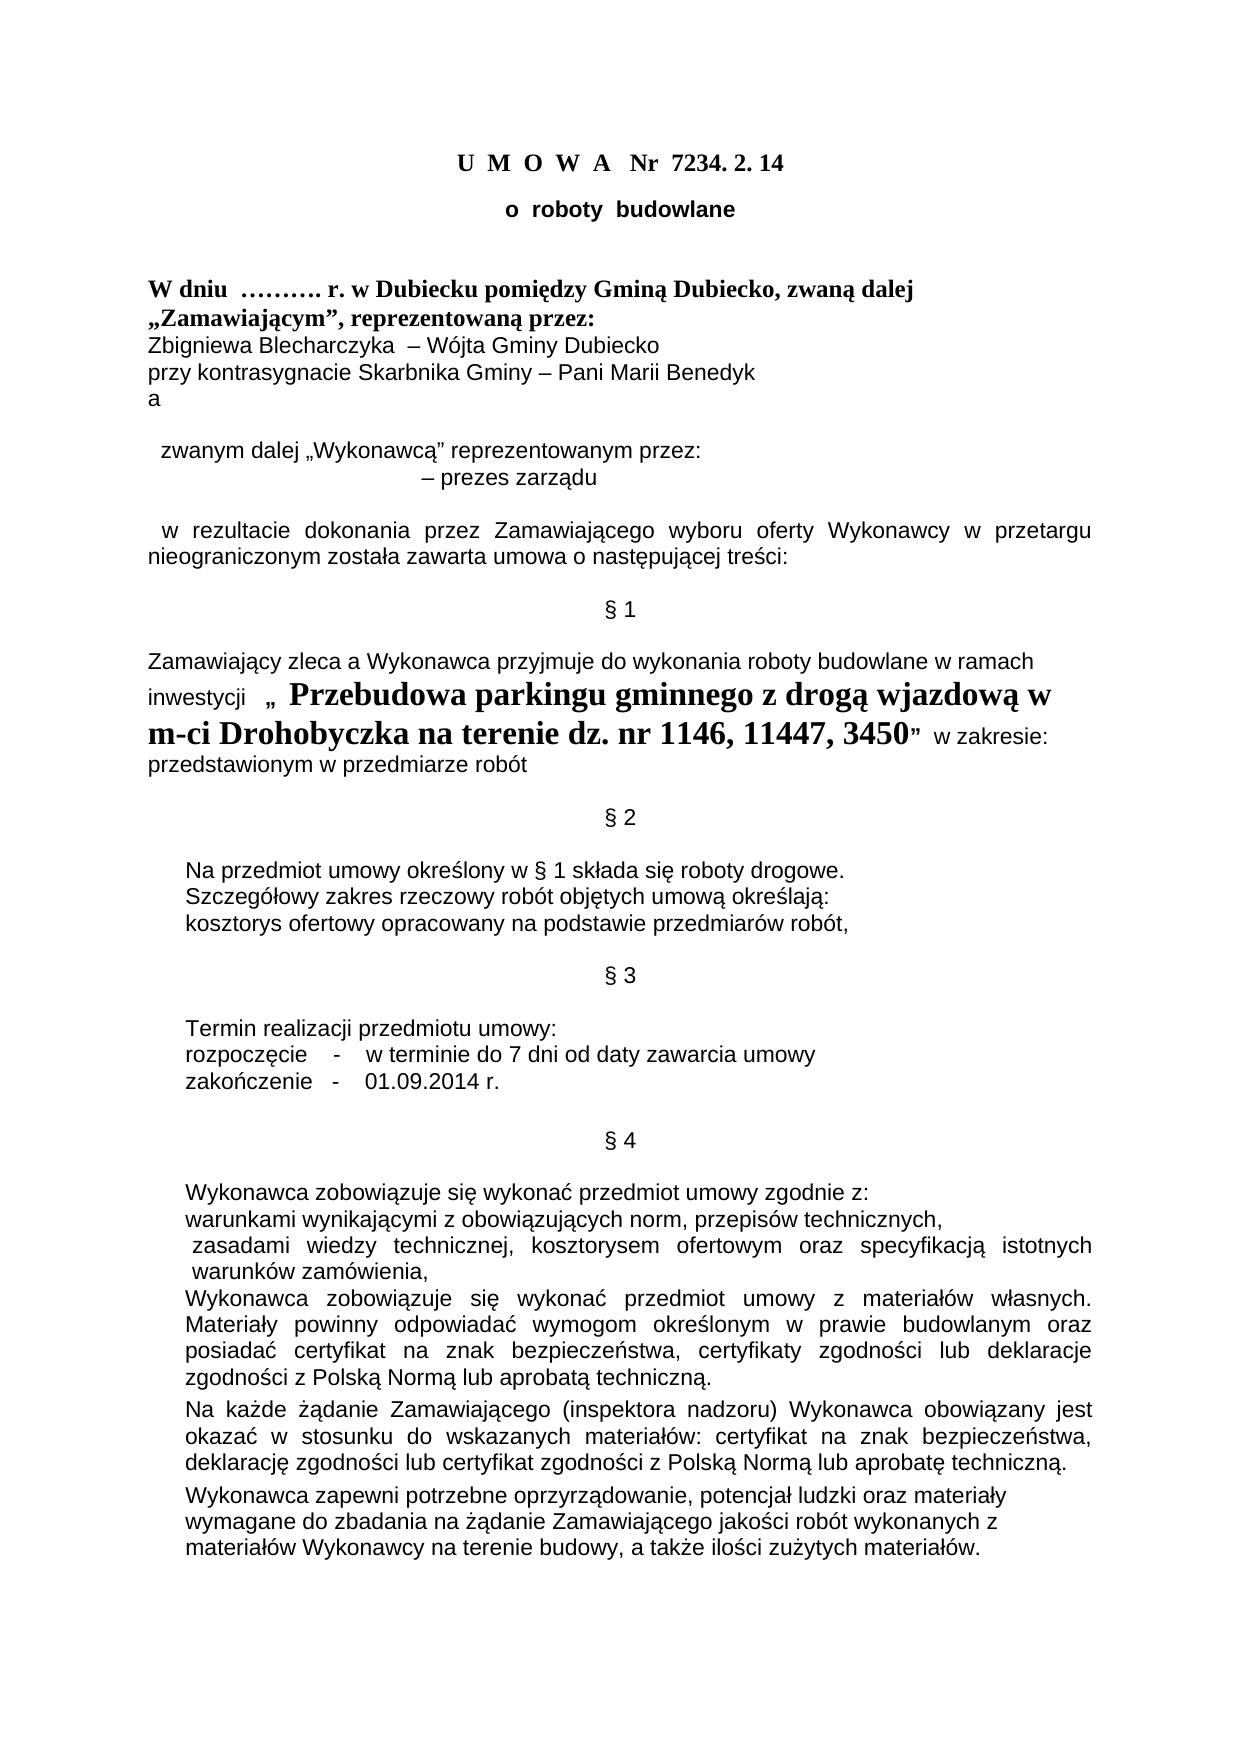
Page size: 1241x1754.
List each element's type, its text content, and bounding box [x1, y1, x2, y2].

text a [148, 385, 1093, 411]
text § 4 [148, 1127, 1093, 1153]
text w rezultacie dokonania przez Zamawiającego wyboru oferty Wykonawcy w przetargu nieograniczonym została zawarta umowa o następującej treści: [148, 517, 1093, 569]
list Wykonawca zapewni potrzebne oprzyrządowanie, potencjał ludzki oraz materiały [148, 1482, 1093, 1508]
text zasadami wiedzy technicznej, kosztorysem ofertowym oraz specyfikacją istotnych warunków zamówienia, [192, 1232, 1093, 1285]
text zwanym dalej „Wykonawcą” reprezentowanym przez: [148, 437, 1093, 464]
list rozpoczęcie - w terminie do 7 dni od daty zawarcia umowy [148, 1041, 1093, 1068]
list materiałów Wykonawcy na terenie budowy, a także ilości zużytych materiałów. [148, 1534, 1093, 1561]
text § 1 [148, 596, 1093, 622]
list wymagane do zbadania na żądanie Zamawiającego jakości robót wykonanych z [148, 1508, 1093, 1534]
text § 2 [148, 804, 1093, 830]
list kosztorys ofertowy opracowany na podstawie przedmiarów robót, [148, 909, 1093, 936]
text Zbigniewa Blecharczyka – Wójta Gminy Dubiecko [148, 332, 1093, 358]
text przy kontrasygnacie Skarbnika Gminy – Pani Marii Benedyk [148, 358, 1093, 385]
text W dniu ………. r. w Dubiecku pomiędzy Gminą Dubiecko, zwaną dalej „Zamawiającym”, reprezentowaną przez: [148, 274, 1093, 332]
list Na każde żądanie Zamawiającego (inspektora nadzoru) Wykonawca obowiązany jest okazać w stosunku do wskazanych materiałów: certyfikat na znak bezpieczeństwa, deklarację zgodności lub certyfikat zgodności z Polską Normą lub aprobatę techniczną. [148, 1396, 1093, 1475]
list Termin realizacji przedmiotu umowy: [148, 1015, 1093, 1041]
list Na przedmiot umowy określony w § 1 składa się roboty drogowe. [148, 857, 1093, 883]
text Zamawiający zleca a Wykonawca przyjmuje do wykonania roboty budowlane w ramach inwestycji „ Przebudowa parkingu gminnego z drogą wjazdową w m-ci Drohobyczka na terenie dz. nr 1146, 11447, 3450” w zakresie: przedstawionym w przedmiarze robót [148, 648, 1093, 778]
list Szczegółowy zakres rzeczowy robót objętych umową określają: [148, 883, 1093, 909]
title U M O W A Nr 7234. 2. 14 [148, 148, 1093, 176]
text o roboty budowlane [148, 196, 1093, 222]
text – prezes zarządu [148, 464, 1093, 490]
list zakończenie - 01.09.2014 r. [185, 1068, 1093, 1094]
list Wykonawca zobowiązuje się wykonać przedmiot umowy zgodnie z: [148, 1179, 1093, 1206]
text § 3 [148, 962, 1093, 988]
list Wykonawca zobowiązuje się wykonać przedmiot umowy z materiałów własnych. Materiały powinny odpowiadać wymogom określonym w prawie budowlanym oraz posiadać certyfikat na znak bezpieczeństwa, certyfikaty zgodności lub deklaracje zgodności z Polską Normą lub aprobatą techniczną. [148, 1285, 1093, 1390]
list warunkami wynikającymi z obowiązujących norm, przepisów technicznych, [148, 1206, 1093, 1232]
